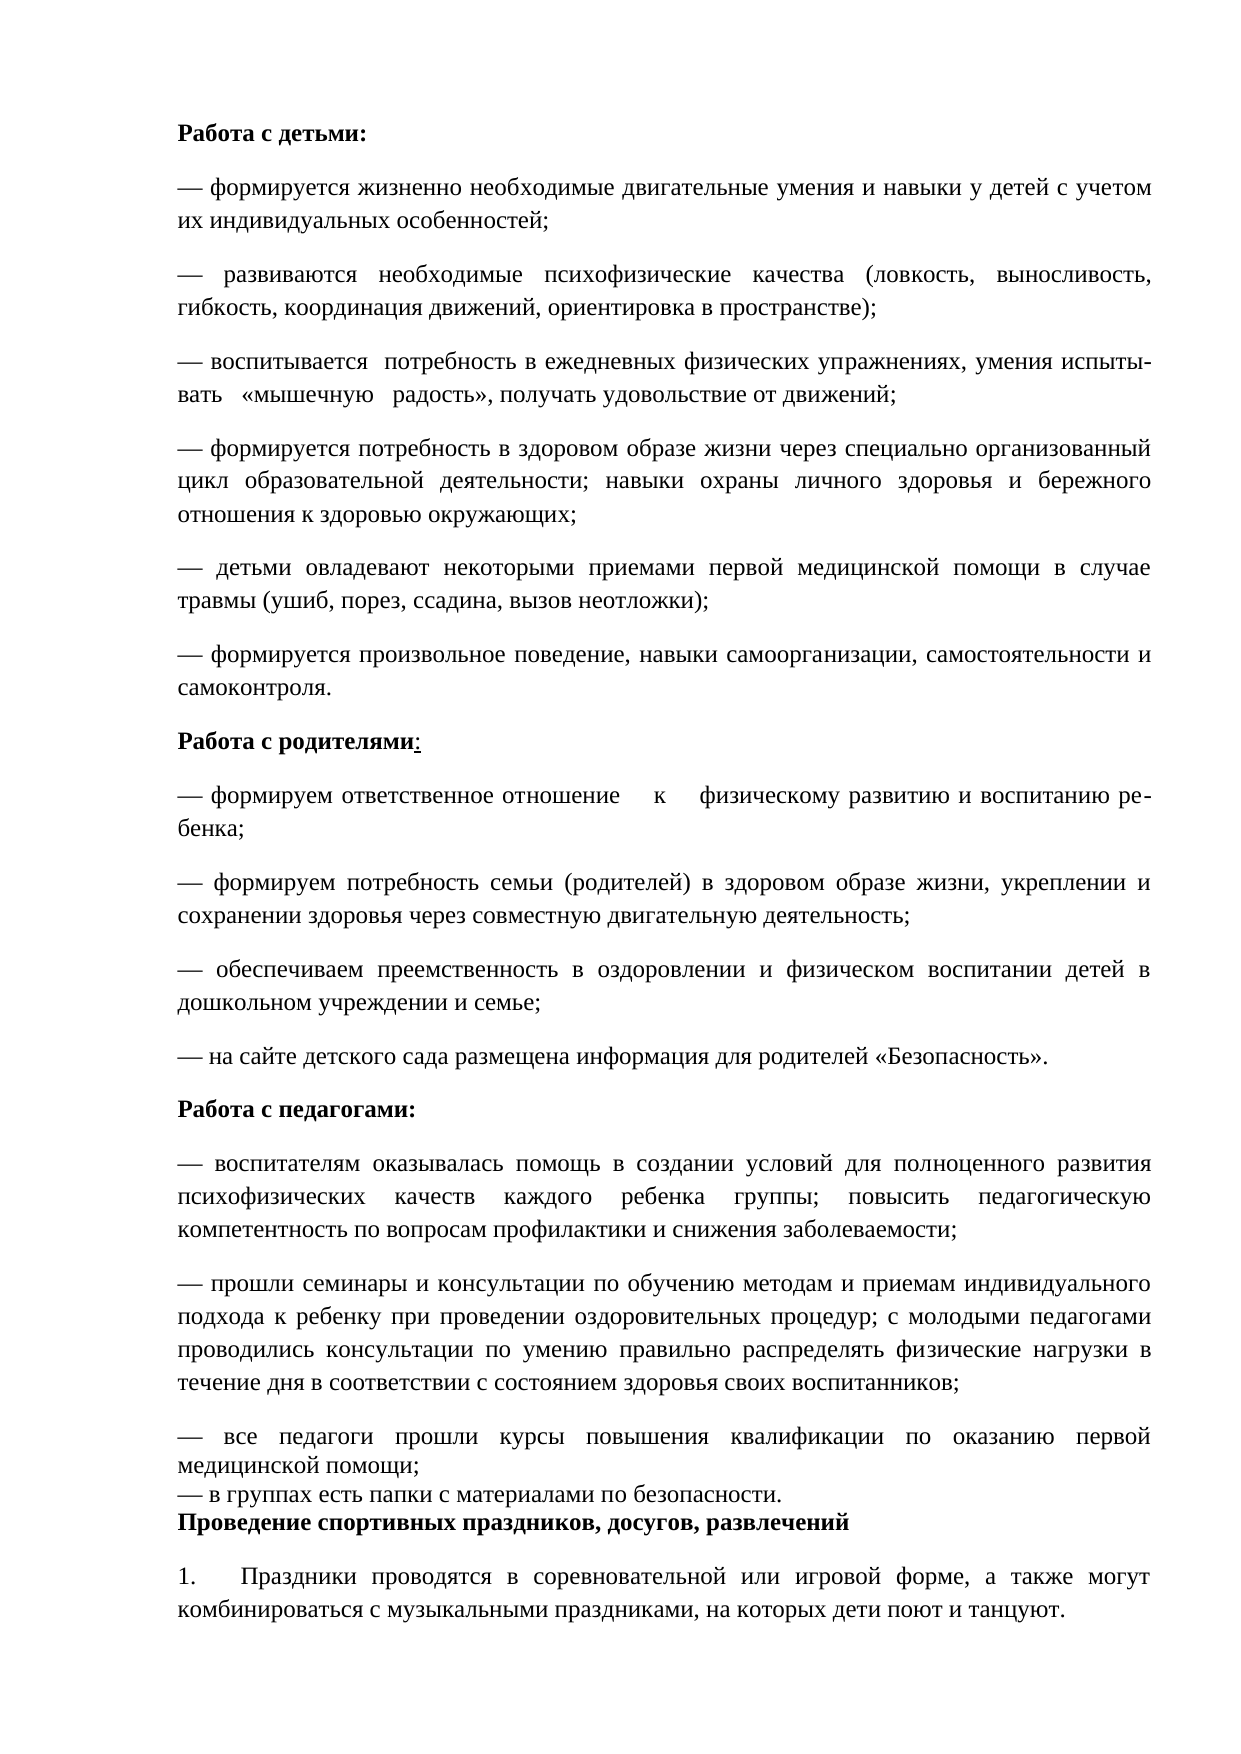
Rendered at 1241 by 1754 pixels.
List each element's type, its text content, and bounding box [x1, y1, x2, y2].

text — воспитателям оказывалась помощь в создании условий для полноценного развития психофизических качеств каждого ребенка группы; повысить педагогическую компетентность по вопросам профилактики и снижения заболеваемости; [177, 1148, 1152, 1243]
text — формируем потребность семьи (родителей) в здоровом образе жизни, укреплении и сохранении здоровья через совместную двигательную деятельность; [177, 867, 1152, 929]
text — формируется потребность в здоровом образе жизни через специально организованный цикл образовательной деятельности; навыки охраны личного здоровья и бережного отношения к здоровью окружающих; [177, 433, 1152, 527]
text — обеспечиваем преемственность в оздоровлении и физическом воспитании детей в дошкольном учреждении и семье; [177, 954, 1152, 1016]
text 1. Праздники проводятся в соревновательной или игровой форме, а также могут комбинироваться с музыкальными праздниками, на которых дети поют и танцуют. [177, 1561, 1152, 1623]
text Работа с родителями: [177, 726, 1152, 755]
text — формируется жизненно необходимые двигательные умения и навыки у детей с учетом их индивидуальных особенностей; [177, 172, 1152, 234]
text — все педагоги прошли курсы повышения квалификации по оказанию первой медицинской помощи; [177, 1421, 1152, 1479]
text — формируется произвольное поведение, навыки самоорганизации, самостоятельности и самоконтроля. [177, 639, 1152, 701]
text — в группах есть папки с материалами по безопасности. [177, 1479, 1152, 1507]
text — развиваются необходимые психофизические качества (ловкость, выносливость, гибкость, координация движений, ориентировка в пространстве); [177, 259, 1152, 321]
text Проведение спортивных праздников, досугов, развлечений [177, 1507, 1152, 1536]
text Работа с педагогами: [177, 1094, 1152, 1123]
text — детьми овладевают некоторыми приемами первой медицинской помощи в случае травмы (ушиб, порез, ссадина, вызов неотложки); [177, 552, 1152, 614]
text Работа с детьми: [177, 118, 1152, 147]
text — воспитывается потребность в ежедневных физических упражнениях, умения испытывать «мышечную радость», получать удовольствие от движений; [177, 346, 1152, 407]
text — формируем ответственное отношение к физическому развитию и воспитанию ребенка; [177, 780, 1152, 842]
text — прошли семинары и консультации по обучению методам и приемам индивидуального подхода к ребенку при проведении оздоровительных процедур; с молодыми педагогами проводились консультации по умению правильно распределять физические нагрузки в течение дня в соответствии с состоянием здоровья своих воспитанников; [177, 1268, 1152, 1396]
text — на сайте детского сада размещена информация для родителей «Безопасность». [177, 1041, 1152, 1069]
